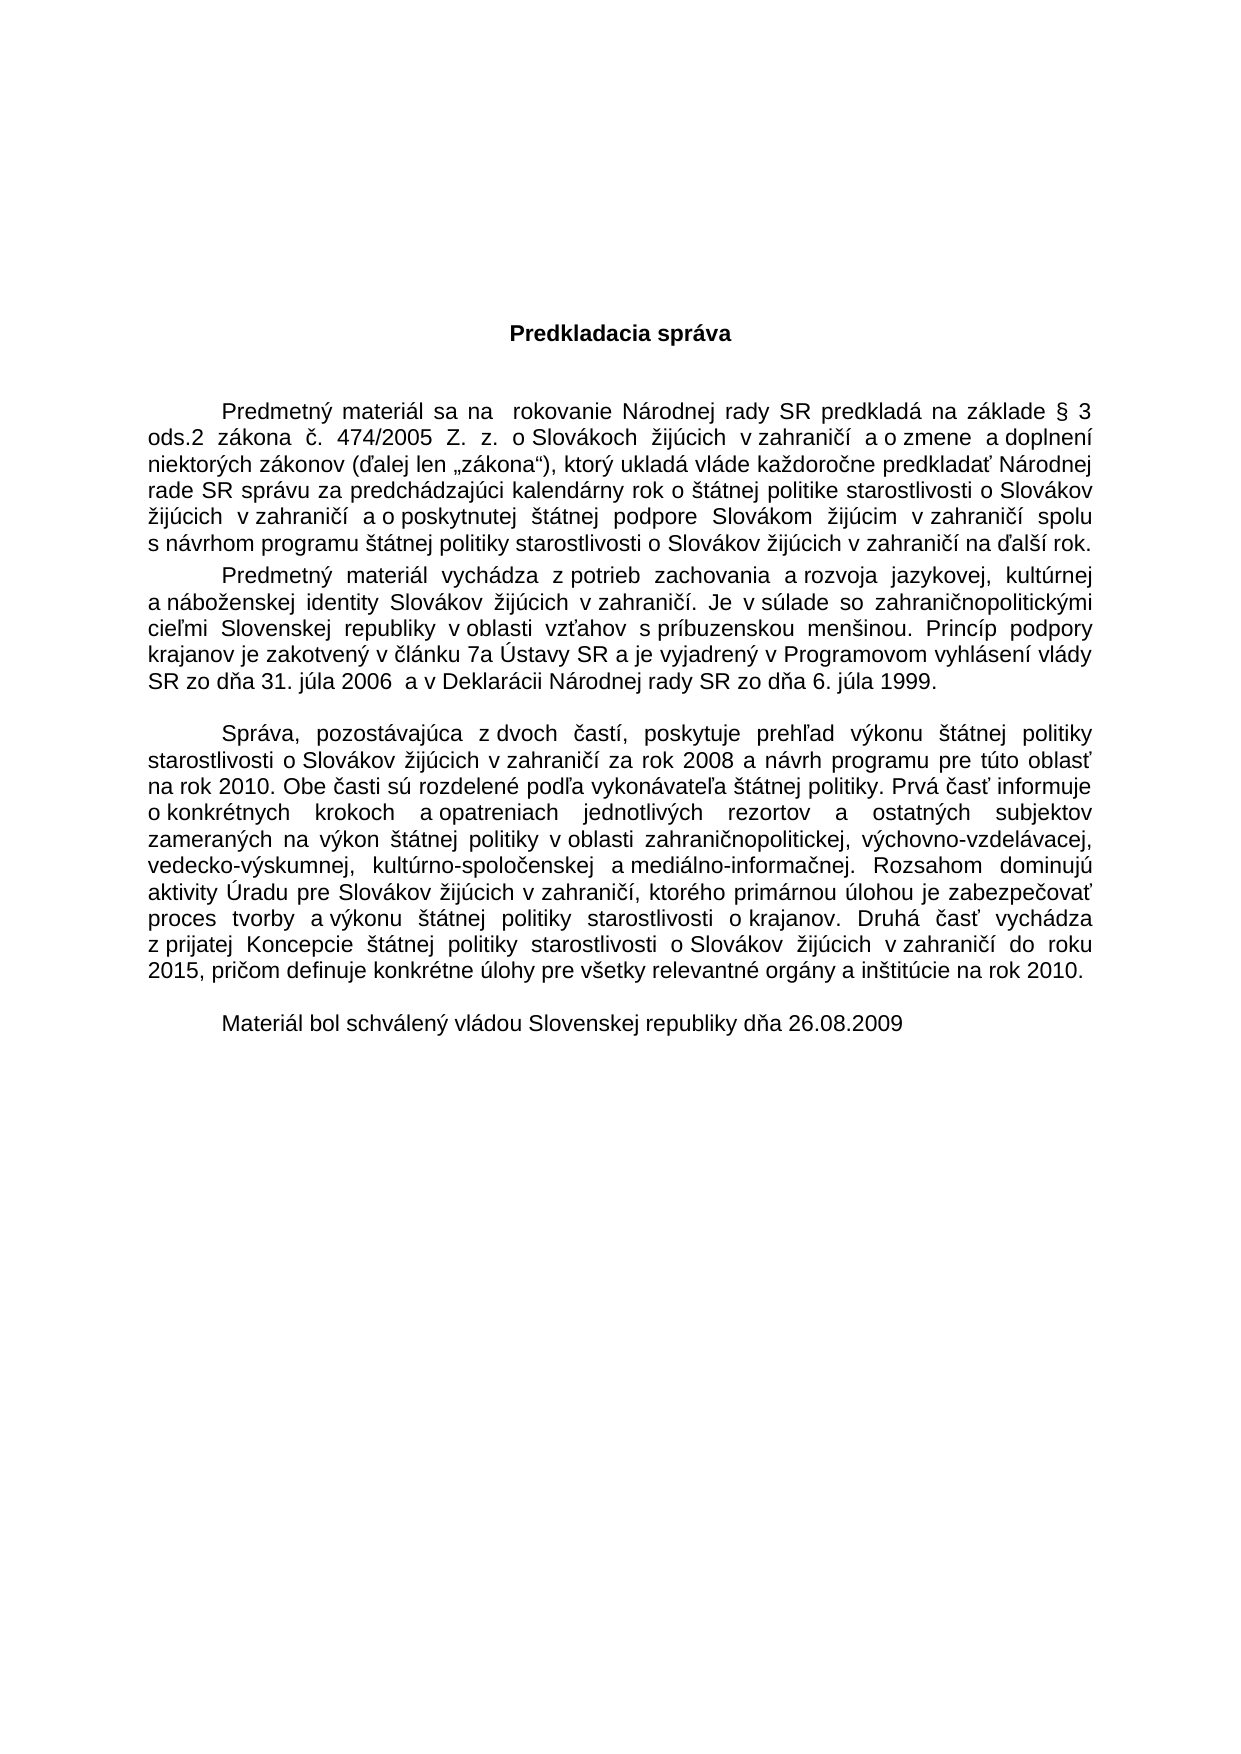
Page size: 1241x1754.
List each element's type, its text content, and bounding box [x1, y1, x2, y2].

subtitle Predmetný materiál sa na rokovanie Národnej rady SR predkladá na základe § 3 ods.2 zákona č. 474/2005 Z. z. o Slovákoch žijúcich v zahraničí a o zmene a doplnení niektorých zákonov (ďalej len „zákona“), ktorý ukladá vláde každoročne predkladať Národnej rade SR správu za predchádzajúci kalendárny rok o štátnej politike starostlivosti o Slovákov žijúcich v zahraničí a o poskytnutej štátnej podpore Slovákom žijúcim v zahraničí spolu s návrhom programu štátnej politiky starostlivosti o Slovákov žijúcich v zahraničí na ďalší rok. [148, 398, 1093, 556]
text Predmetný materiál vychádza z potrieb zachovania a rozvoja jazykovej, kultúrnej a náboženskej identity Slovákov žijúcich v zahraničí. Je v súlade so zahraničnopolitickými cieľmi Slovenskej republiky v oblasti vzťahov s príbuzenskou menšinou. Princíp podpory krajanov je zakotvený v článku 7a Ústavy SR a je vyjadrený v Programovom vyhlásení vlády SR zo dňa 31. júla 2006 a v Deklarácii Národnej rady SR zo dňa 6. júla 1999. [148, 562, 1093, 694]
text Predkladacia správa [148, 320, 1093, 346]
text Materiál bol schválený vládou Slovenskej republiky dňa 26.08.2009 [148, 1010, 1093, 1037]
text Správa, pozostávajúca z dvoch častí, poskytuje prehľad výkonu štátnej politiky starostlivosti o Slovákov žijúcich v zahraničí za rok návrh programu pre túto oblasť na rok 2010. Obe časti sú rozdelené podľa vykonávateľa štátnej politiky. Prvá časť informuje o konkrétnych krokoch a opatreniach jednotlivých rezortov a ostatných subjektov zameraných na výkon štátnej politiky v oblasti zahraničnopolitickej, výchovno-vzdelávacej, vedecko-výskumnej, kultúrno-spoločenskej a mediálno-informačnej. Rozsahom dominujú aktivity Úradu pre Slovákov žijúcich v zahraničí, ktorého primárnou úlohou je zabezpečovať proces tvorby a výkonu štátnej politiky starostlivosti o krajanov. Druhá časť vychádza z prijatej Koncepcie štátnej politiky starostlivosti o Slovákov žijúcich v zahraničí do roku 2015, pričom definuje konkrétne úlohy pre všetky relevantné orgány a inštitúcie na rok 2010. [148, 720, 1093, 984]
